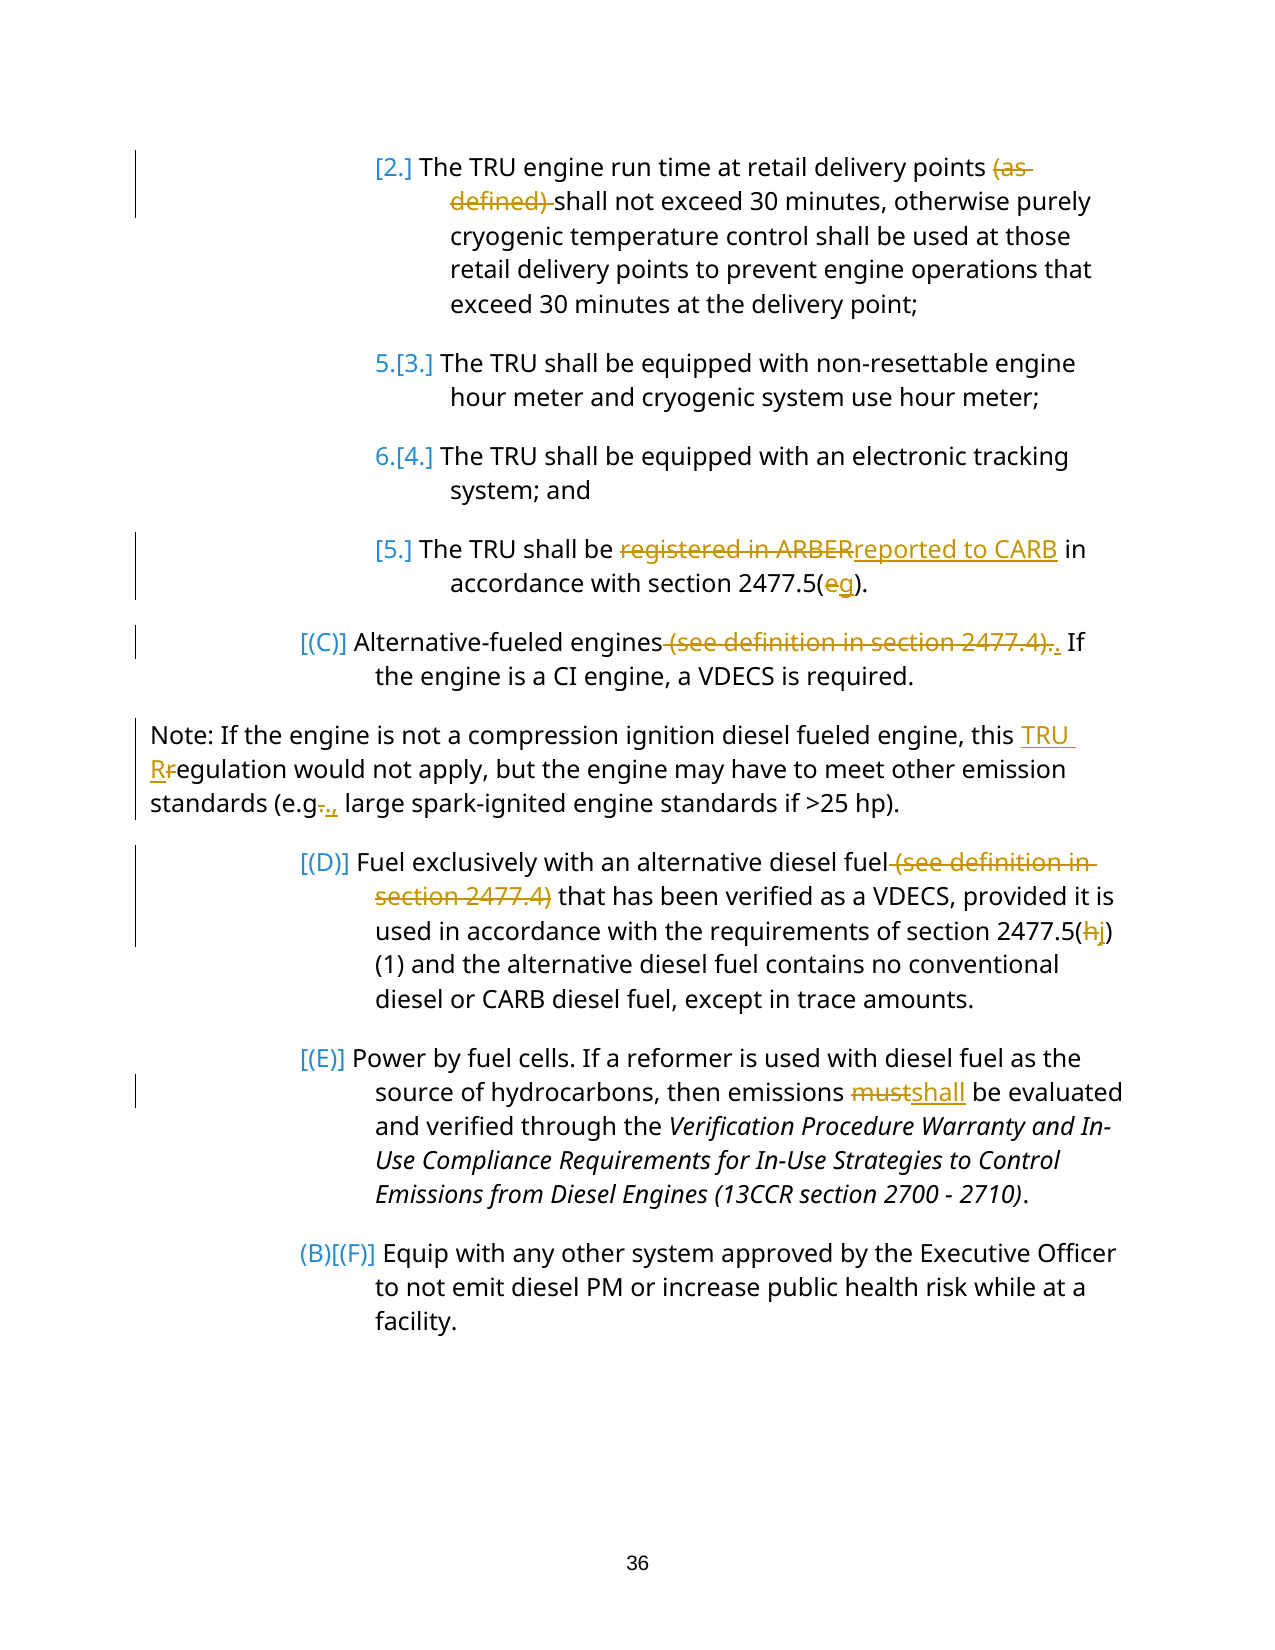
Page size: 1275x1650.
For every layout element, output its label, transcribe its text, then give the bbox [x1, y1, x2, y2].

subtitle The TRU shall be in accordance with section 2477.5(). [375, 532, 1125, 600]
subtitle Fuel exclusively with an alternative diesel fuel that has been verified as a VDECS, provided it is used in accordance with the requirements of section 2477.5()(1) and the alternative diesel fuel contains no conventional diesel or CARB diesel fuel, except in trace amounts. [300, 845, 1125, 1015]
subtitle The TRU engine run time at retail delivery points shall not exceed 30 minutes, otherwise purely cryogenic temperature control shall be used at those retail delivery points to prevent engine operations that exceed 30 minutes at the delivery point; [375, 150, 1125, 320]
text Note: If the engine is not a compression ignition diesel fueled engine, this egulation would not apply, but the engine may have to meet other emission standards (e.g large spark-ignited engine standards if >25 hp). [150, 718, 1125, 820]
subtitle Power by fuel cells. If a reformer is used with diesel fuel as the source of hydrocarbons, then emissions be evaluated and verified through the Verification Procedure Warranty and In-Use Compliance Requirements for In-Use Strategies to Control Emissions from Diesel Engines (13CCR section 2700 - 2710). [300, 1040, 1125, 1211]
subtitle Equip with any other system approved by the Executive Officer to not emit diesel PM or increase public health risk while at a facility. [300, 1236, 1125, 1338]
subtitle The TRU shall be equipped with non-resettable engine hour meter and cryogenic system use hour meter; [375, 345, 1125, 413]
subtitle The TRU shall be equipped with an electronic tracking system; and [375, 438, 1125, 507]
subtitle Alternative-fueled engines If the engine is a CI engine, a VDECS is required. [300, 625, 1125, 693]
